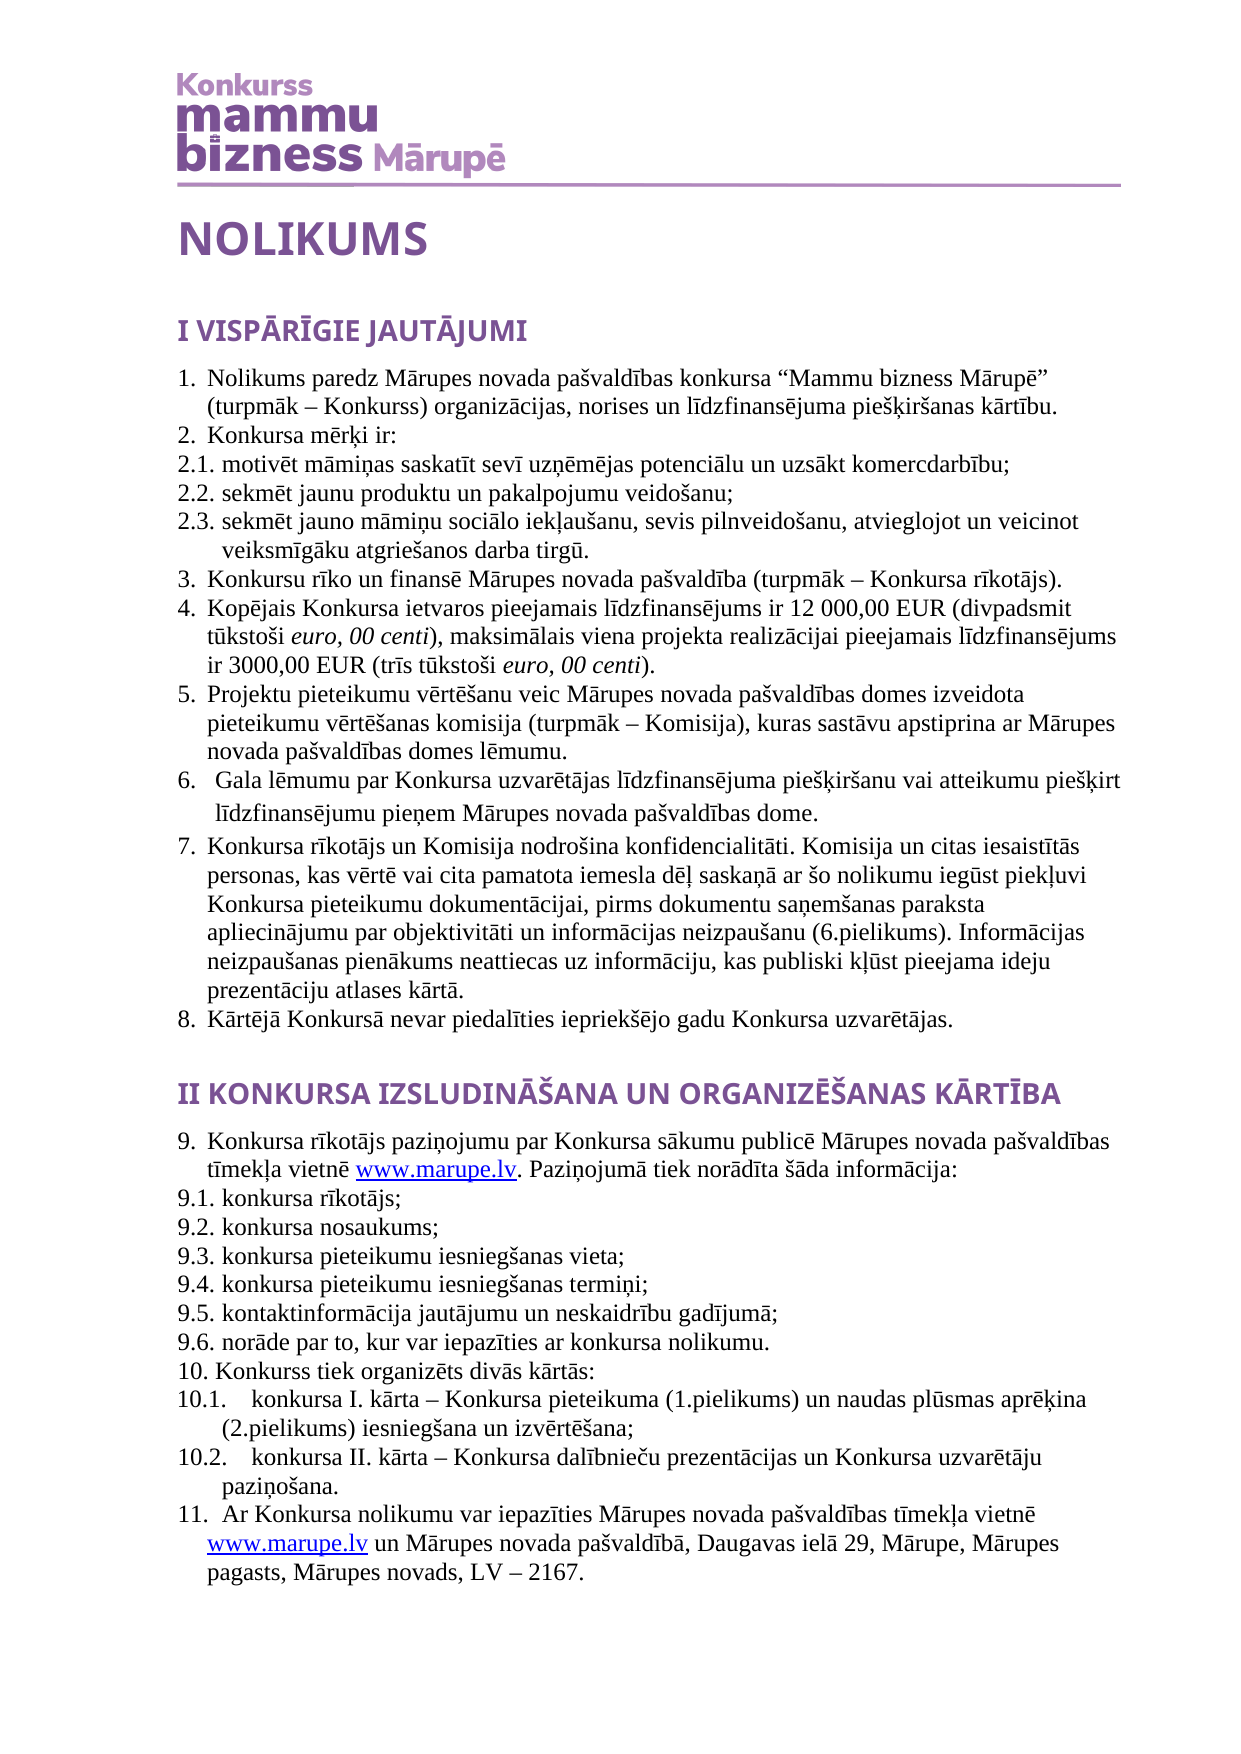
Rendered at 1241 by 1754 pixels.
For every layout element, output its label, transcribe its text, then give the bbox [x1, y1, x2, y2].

list Konkursa rīkotājs un Komisija nodrošina konfidencialitāti. Komisija un citas iesaistītās personas, kas vērtē vai cita pamatota iemesla dēļ saskaņā ar šo nolikumu iegūst piekļuvi Konkursa pieteikumu dokumentācijai, pirms dokumentu saņemšanas paraksta apliecinājumu par objektivitāti un informācijas neizpaušanu (6.pielikums). Informācijas neizpaušanas pienākums neattiecas uz informāciju, kas publiski kļūst pieejama ideju prezentāciju atlases kārtā. [177, 831, 1122, 1004]
list Konkursa rīkotājs paziņojumu par Konkursa sākumu publicē Mārupes novada pašvaldības tīmekļa vietnē www.marupe.lv. Paziņojumā tiek norādīta šāda informācija: [177, 1126, 1122, 1183]
subtitle NOLIKUMS [177, 207, 1122, 269]
list Gala lēmumu par Konkursa uzvarētājas līdzfinansējuma piešķiršanu vai atteikumu piešķirt līdzfinansējumu pieņem Mārupes novada pašvaldības dome. [177, 765, 1122, 827]
list norāde par to, kur var iepazīties ar konkursa nolikumu. [177, 1327, 1122, 1356]
list sekmēt jaunu produktu un pakalpojumu veidošanu; [177, 478, 1122, 506]
list Konkursa mērķi ir: [177, 420, 1122, 449]
list konkursa pieteikumu iesniegšanas termiņi; [177, 1269, 1122, 1298]
list konkursa II. kārta – Konkursa dalībnieču prezentācijas un Konkursa uzvarētāju paziņošana. [177, 1442, 1122, 1499]
list Projektu pieteikumu vērtēšanu veic Mārupes novada pašvaldības domes izveidota pieteikumu vērtēšanas komisija (turpmāk – Komisija), kuras sastāvu apstiprina ar Mārupes novada pašvaldības domes lēmumu. [177, 679, 1122, 765]
list sekmēt jauno māmiņu sociālo iekļaušanu, sevis pilnveidošanu, atvieglojot un veicinot veiksmīgāku atgriešanos darba tirgū. [177, 506, 1122, 564]
list Kārtējā Konkursā nevar piedalīties iepriekšējo gadu Konkursa uzvarētājas. [177, 1004, 1122, 1032]
list konkursa pieteikumu iesniegšanas vieta; [177, 1241, 1122, 1269]
list konkursa I. kārta – Konkursa pieteikuma (1.pielikums) un naudas plūsmas aprēķina (2.pielikums) iesniegšana un izvērtēšana; [177, 1384, 1122, 1442]
list Nolikums paredz Mārupes novada pašvaldības konkursa “Mammu bizness Mārupē” (turpmāk – Konkurss) organizācijas, norises un līdzfinansējuma piešķiršanas kārtību. [177, 363, 1122, 420]
subtitle I VISPĀRĪGIE JAUTĀJUMI [177, 310, 1122, 350]
list Kopējais Konkursa ietvaros pieejamais līdzfinansējums ir 12 000,00 EUR (divpadsmit tūkstoši euro, 00 centi), maksimālais viena projekta realizācijai pieejamais līdzfinansējums ir 3000,00 EUR (trīs tūkstoši euro, 00 centi). [177, 593, 1122, 679]
list motivēt māmiņas saskatīt sevī uzņēmējas potenciālu un uzsākt komercdarbību; [177, 449, 1122, 478]
list kontaktinformācija jautājumu un neskaidrību gadījumā; [177, 1298, 1122, 1327]
list Konkursu rīko un finansē Mārupes novada pašvaldība (turpmāk – Konkursa rīkotājs). [177, 564, 1122, 593]
list konkursa nosaukums; [177, 1212, 1122, 1241]
list konkursa rīkotājs; [177, 1183, 1122, 1212]
subtitle II Konkursa izsludināšana un organizēšanas kārtība [177, 1074, 1122, 1113]
picture [177, 73, 1121, 187]
list Konkurss tiek organizēts divās kārtās: [177, 1356, 1122, 1384]
list Ar Konkursa nolikumu var iepazīties Mārupes novada pašvaldības tīmekļa vietnē www.marupe.lv un Mārupes novada pašvaldībā, Daugavas ielā 29, Mārupe, Mārupes pagasts, Mārupes novads, LV – 2167. [177, 1499, 1122, 1586]
